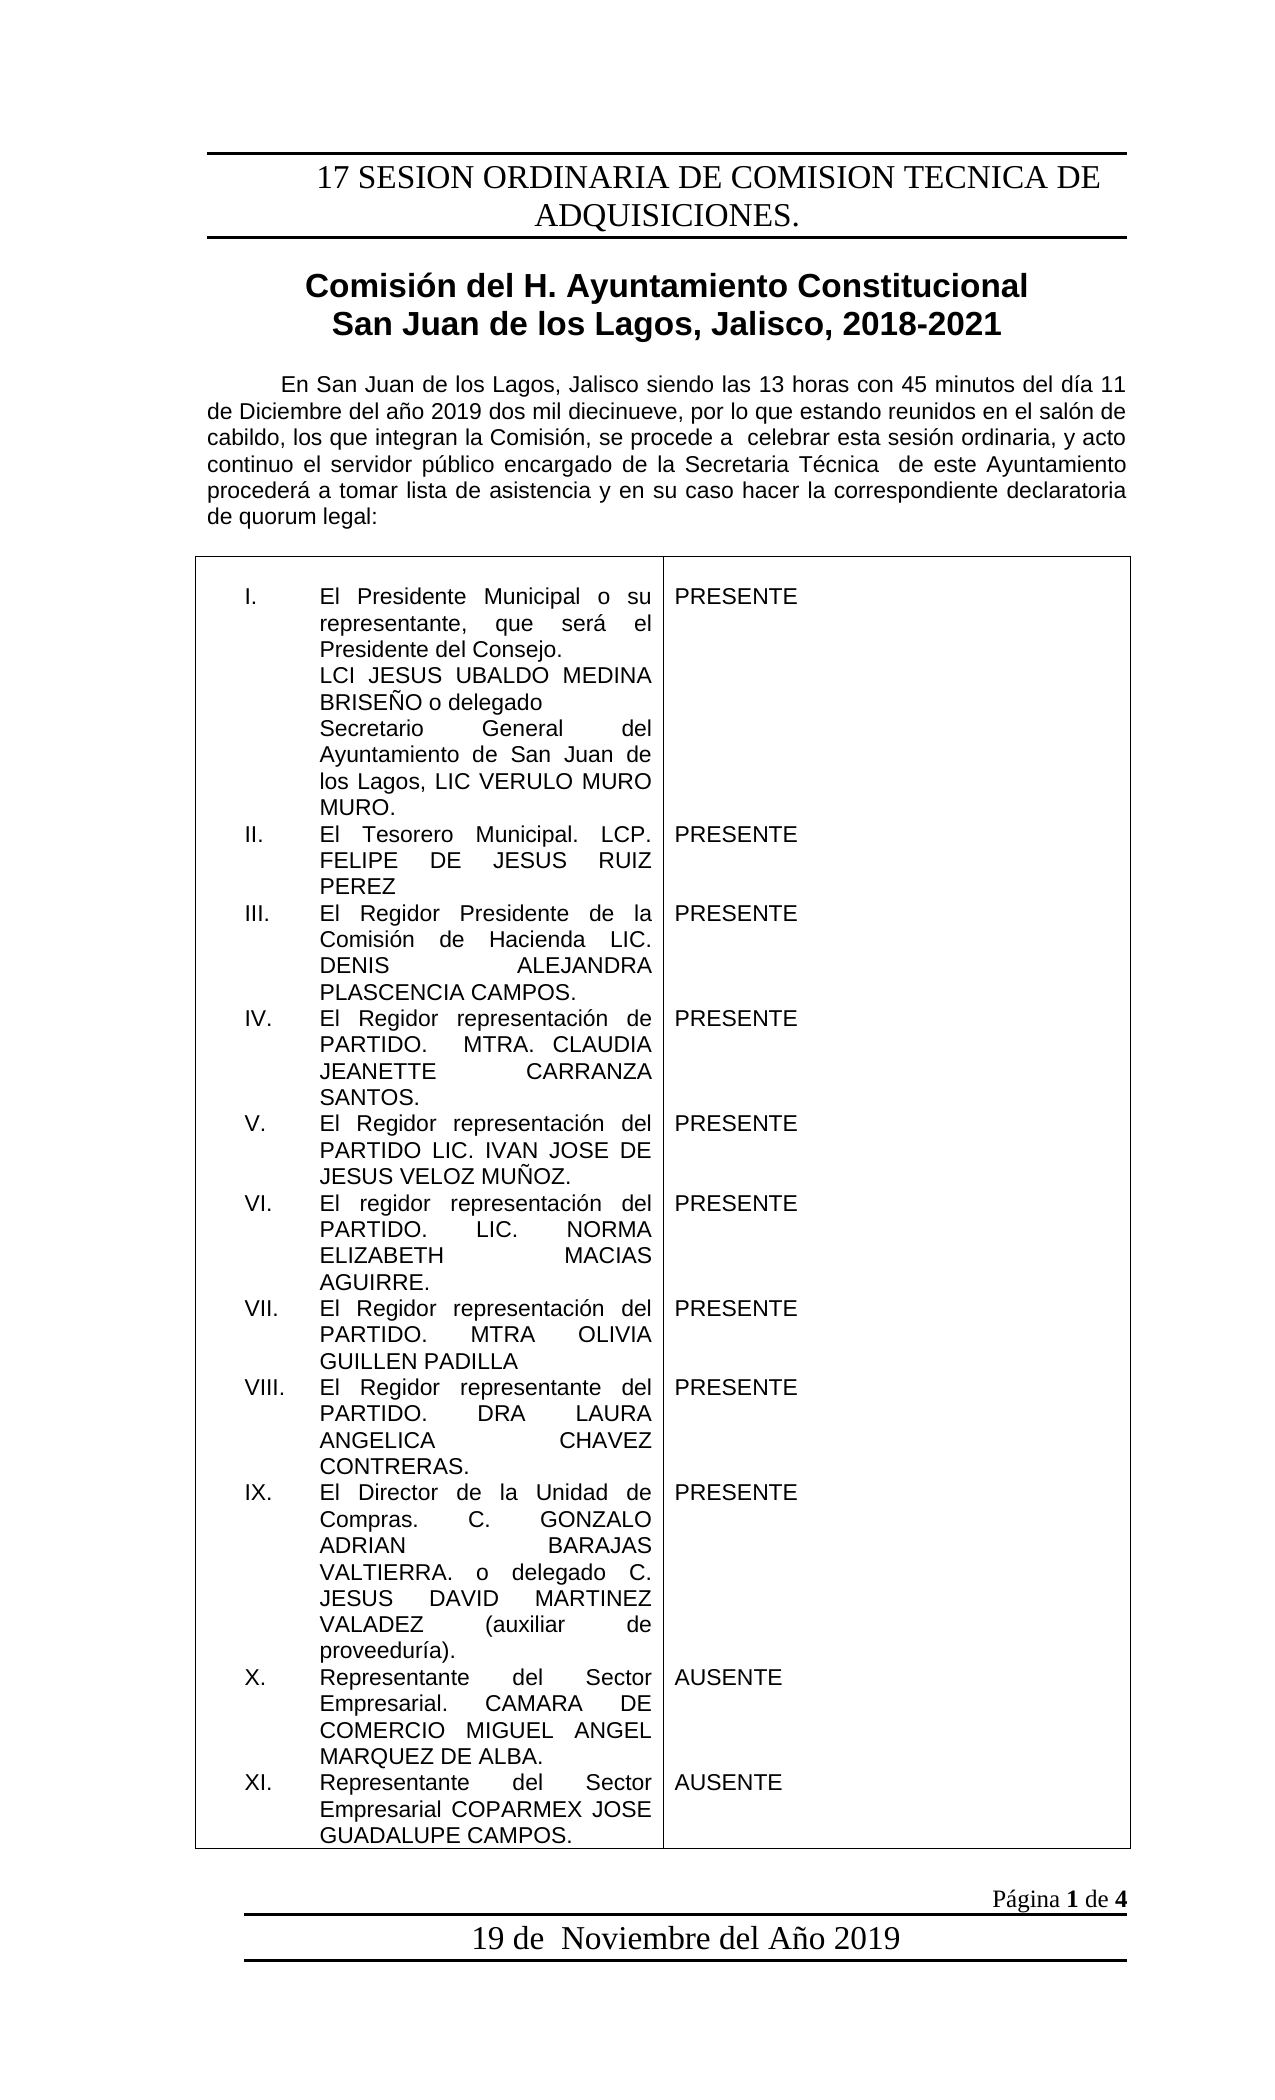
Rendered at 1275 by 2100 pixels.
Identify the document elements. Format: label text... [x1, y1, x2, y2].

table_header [664, 557, 1130, 1848]
text San Juan de los Lagos, Jalisco, 2018-2021 [207, 304, 1127, 343]
text Comisión del H. Ayuntamiento Constitucional [207, 266, 1127, 304]
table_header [196, 557, 663, 1848]
text En San Juan de los Lagos, Jalisco siendo las 13 horas con 45 minutos del día 11 de Diciembre del año 2019 dos mil diecinueve, por lo que estando reunidos en el salón de cabildo, los que integran la Comisión, se procede a celebrar esta sesión ordinaria, y acto continuo el servidor público encargado de la Secretaria Técnica de este Ayuntamiento procederá a tomar lista de asistencia y en su caso hacer la correspondiente declaratoria de quorum legal: [207, 371, 1127, 529]
